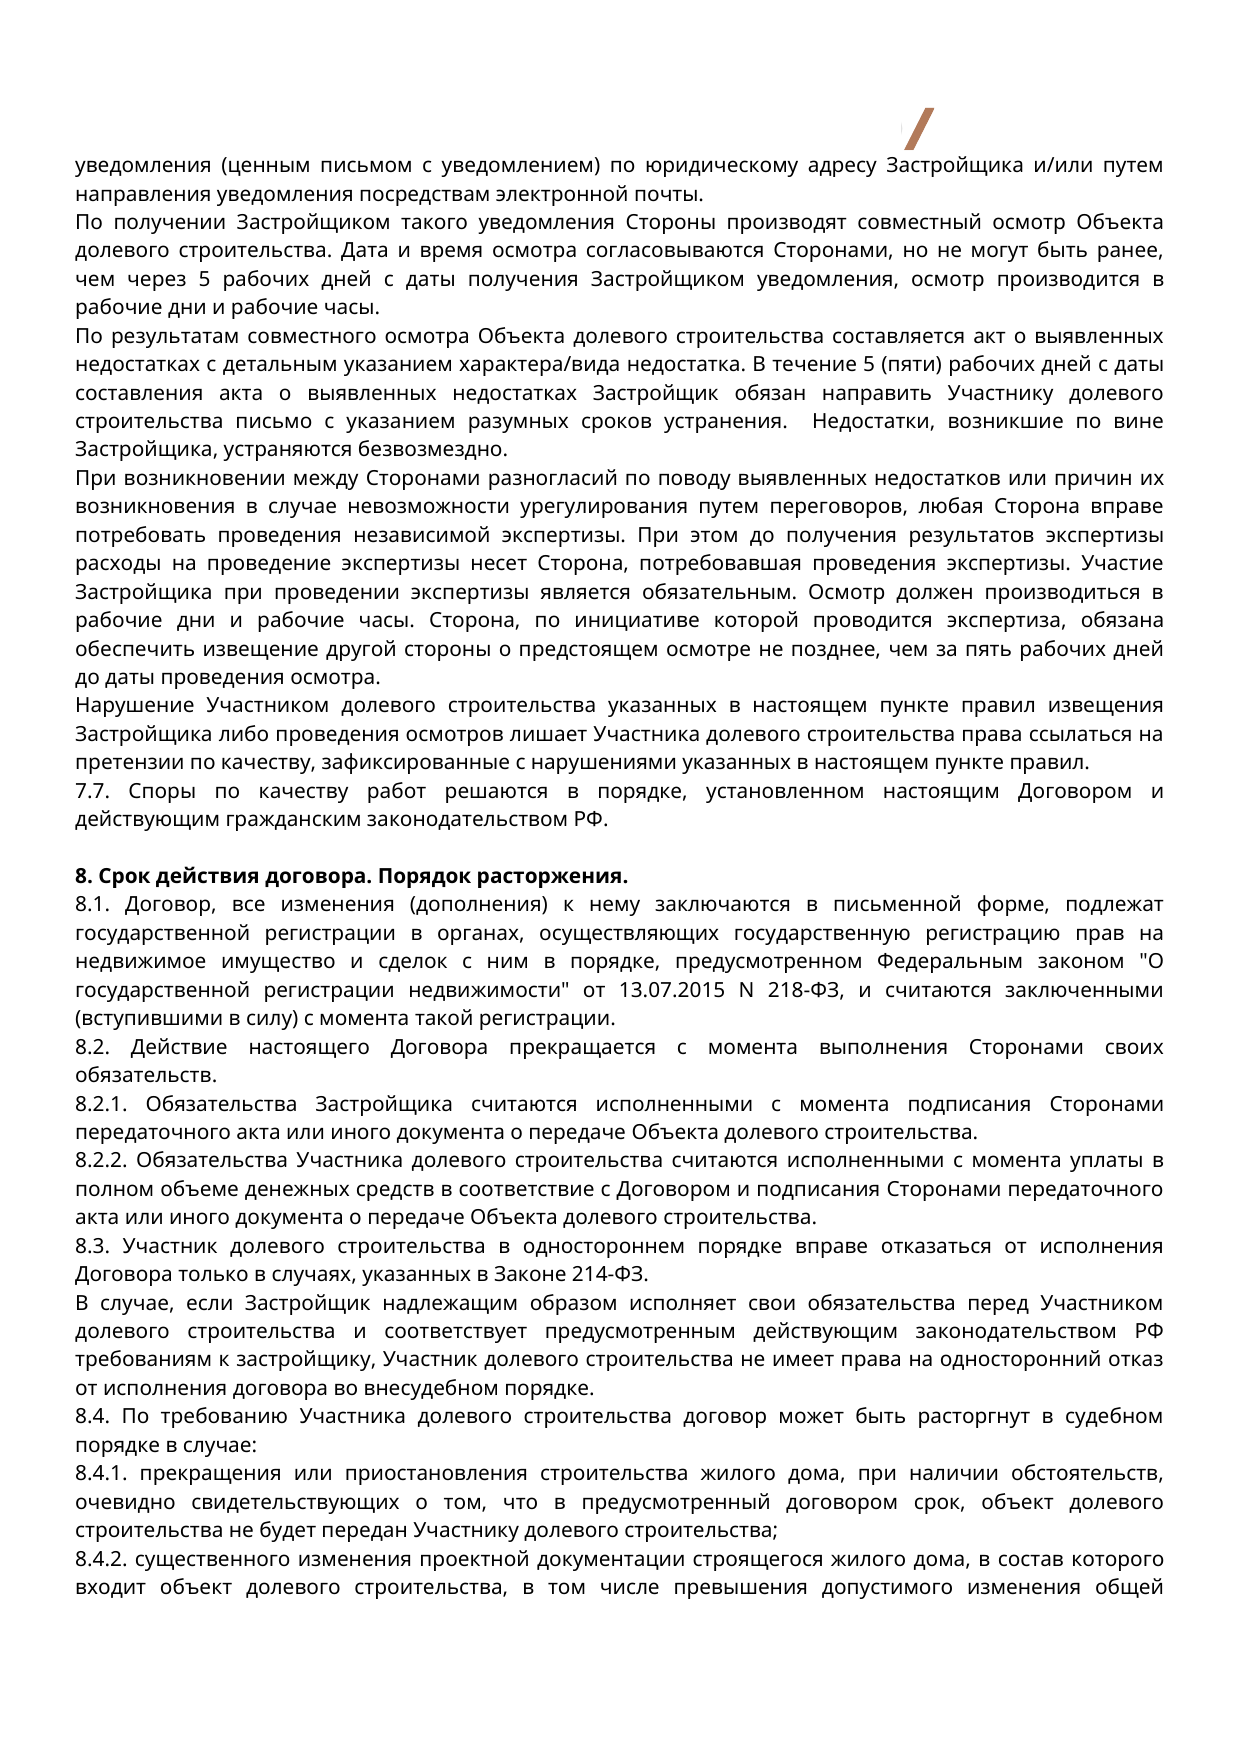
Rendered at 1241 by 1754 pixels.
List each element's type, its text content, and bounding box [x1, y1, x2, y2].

text 8.1. Договор, все изменения (дополнения) к нему заключаются в письменной форме, подлежат государственной регистрации в органах, осуществляющих государственную регистрацию прав на недвижимое имущество и сделок с ним в порядке, предусмотренном Федеральным законом "О государственной регистрации недвижимости" от 13.07.2015 N 218-ФЗ, и считаются заключенными (вступившими в силу) с момента такой регистрации. [75, 889, 1165, 1032]
text По результатам совместного осмотра Объекта долевого строительства составляется акт о выявленных недостатках с детальным указанием характера/вида недостатка. В течение 5 (пяти) рабочих дней с даты составления акта о выявленных недостатках Застройщик обязан направить Участнику долевого строительства письмо с указанием разумных сроков устранения. Недостатки, возникшие по вине Застройщика, устраняются безвозмездно. [75, 321, 1165, 463]
text 8.2.1. Обязательства Застройщика считаются исполненными с момента подписания Сторонами передаточного акта или иного документа о передаче Объекта долевого строительства. [75, 1089, 1165, 1146]
text 8.3. Участник долевого строительства в одностороннем порядке вправе отказаться от исполнения Договора только в случаях, указанных в Законе 214-ФЗ. [75, 1231, 1165, 1288]
text 8.2. Действие настоящего Договора прекращается с момента выполнения Сторонами своих обязательств. [75, 1032, 1165, 1089]
text В случае, если Застройщик надлежащим образом исполняет свои обязательства перед Участником долевого строительства и соответствует предусмотренным действующим законодательством РФ требованиям к застройщику, Участник долевого строительства не имеет права на односторонний отказ от исполнения договора во внесудебном порядке. [75, 1288, 1165, 1401]
text По получении Застройщиком такого уведомления Стороны производят совместный осмотр Объекта долевого строительства. Дата и время осмотра согласовываются Сторонами, но не могут быть ранее, чем через 5 рабочих дней с даты получения Застройщиком уведомления, осмотр производится в рабочие дни и рабочие часы. [75, 207, 1165, 321]
text 8.2.2. Обязательства Участника долевого строительства считаются исполненными с момента уплаты в полном объеме денежных средств в соответствие с Договором и подписания Сторонами передаточного акта или иного документа о передаче Объекта долевого строительства. [75, 1146, 1165, 1231]
text 7.7. Споры по качеству работ решаются в порядке, установленном настоящим Договором и действующим гражданским законодательством РФ. [75, 776, 1165, 833]
picture [901, 106, 935, 151]
text 8.4.1. прекращения или приостановления строительства жилого дома, при наличии обстоятельств, очевидно свидетельствующих о том, что в предусмотренный договором срок, объект долевого строительства не будет передан Участнику долевого строительства; [75, 1458, 1165, 1544]
text 8. Срок действия договора. Порядок расторжения. [75, 861, 1165, 889]
text 8.4. По требованию Участника долевого строительства договор может быть расторгнут в судебном порядке в случае: [75, 1401, 1165, 1458]
text Нарушение Участником долевого строительства указанных в настоящем пункте правил извещения Застройщика либо проведения осмотров лишает Участника долевого строительства права ссылаться на претензии по качеству, зафиксированные с нарушениями указанных в настоящем пункте правил. [75, 691, 1165, 776]
text При возникновении между Сторонами разногласий по поводу выявленных недостатков или причин их возникновения в случае невозможности урегулирования путем переговоров, любая Сторона вправе потребовать проведения независимой экспертизы. При этом до получения результатов экспертизы расходы на проведение экспертизы несет Сторона, потребовавшая проведения экспертизы. Участие Застройщика при проведении экспертизы является обязательным. Осмотр должен производиться в рабочие дни и рабочие часы. Сторона, по инициативе которой проводится экспертиза, обязана обеспечить извещение другой стороны о предстоящем осмотре не позднее, чем за пять рабочих дней до даты проведения осмотра. [75, 463, 1165, 691]
